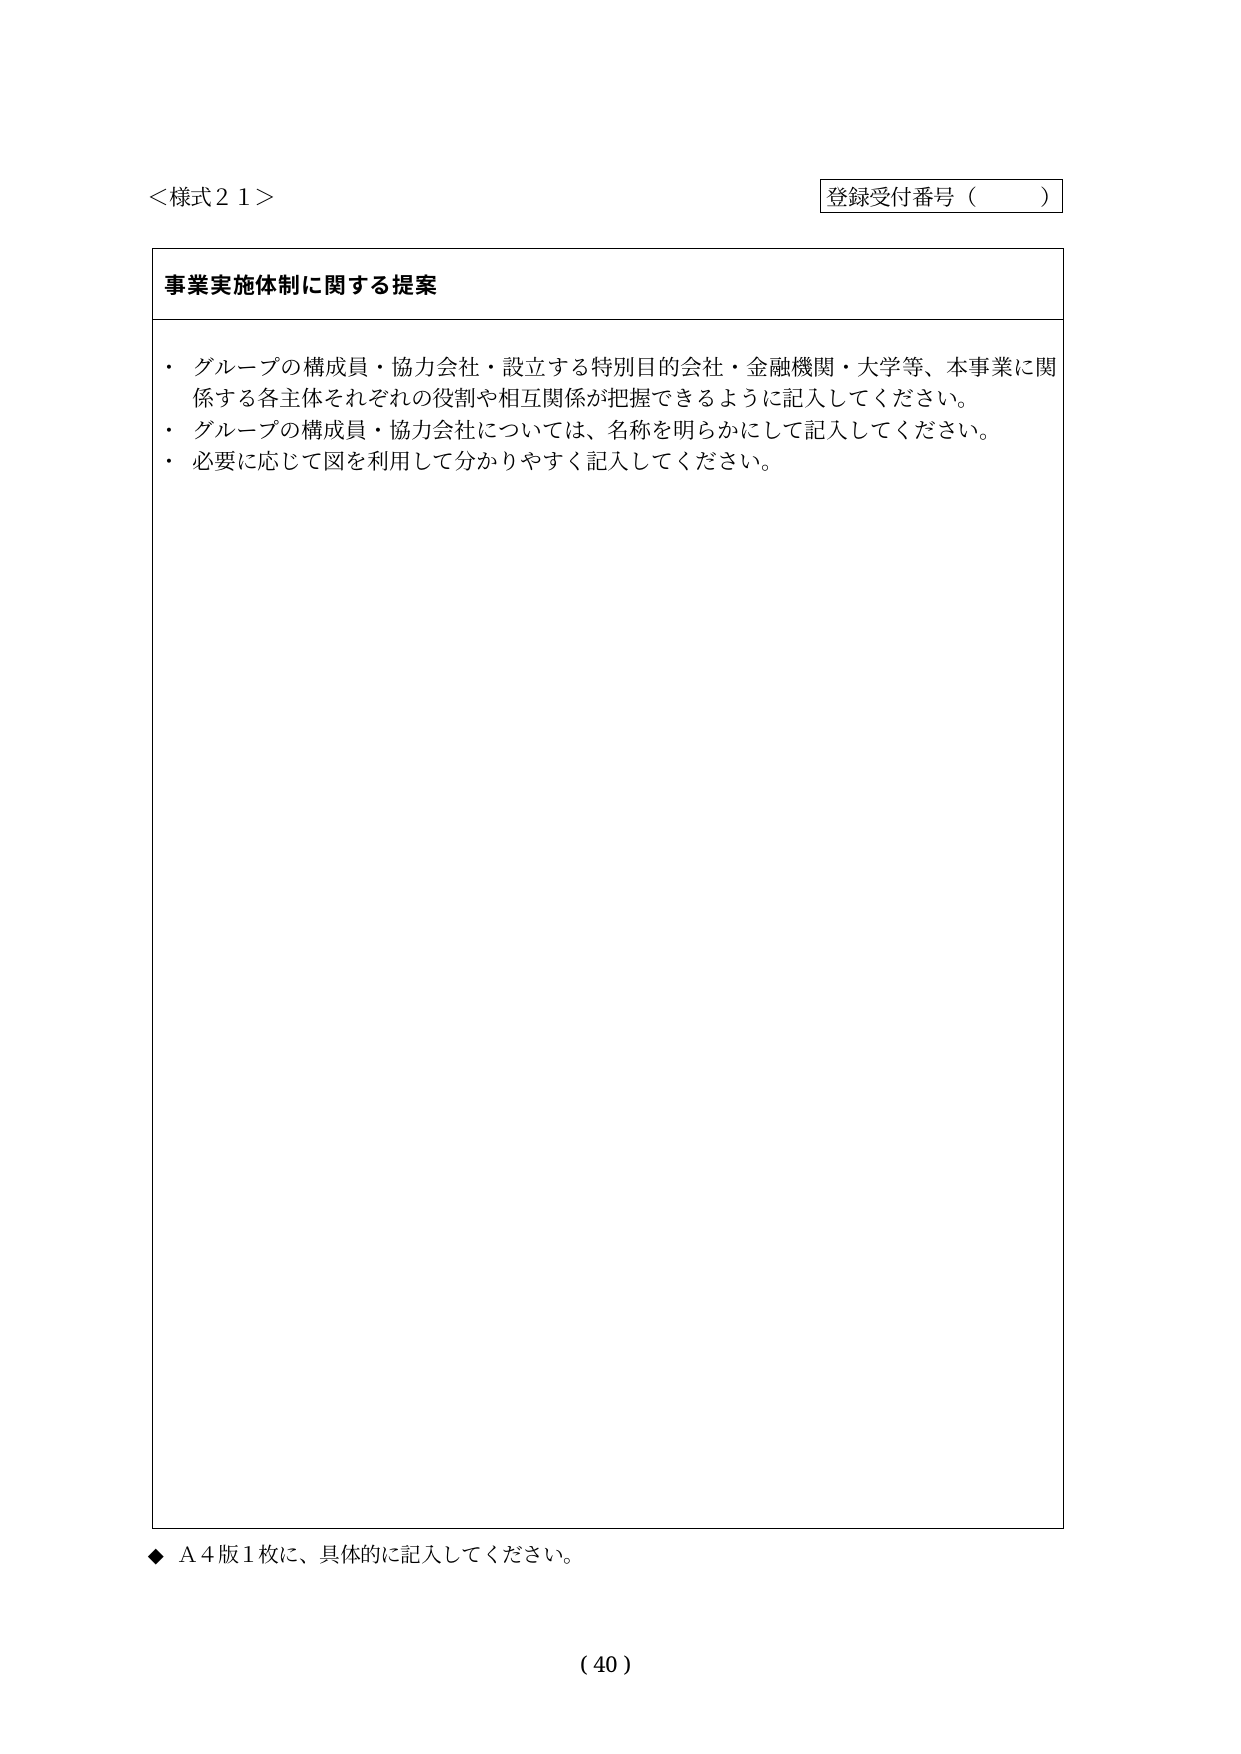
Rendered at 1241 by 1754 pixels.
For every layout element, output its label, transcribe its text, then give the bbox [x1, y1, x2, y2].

table_header 事業実施体制に関する提案 [153, 249, 1063, 319]
text ＜様式２１＞ 登録受付番号（ ） [148, 177, 1063, 213]
table_cell ・ グループの構成員・協力会社・設立する特別目的会社・金融機関・大学等、本事業に関係する各主体それぞれの役割や相互関係が把握できるように記入してください。 ・ グループの構成員・協力会社については、名称を明らかにして記入してください。 ・ 必要に応じて図を利用して分かりやすく記入してください。 [153, 320, 1063, 1527]
text ◆ Ａ４版１枚に、具体的に記入してください。 [148, 1539, 1063, 1569]
